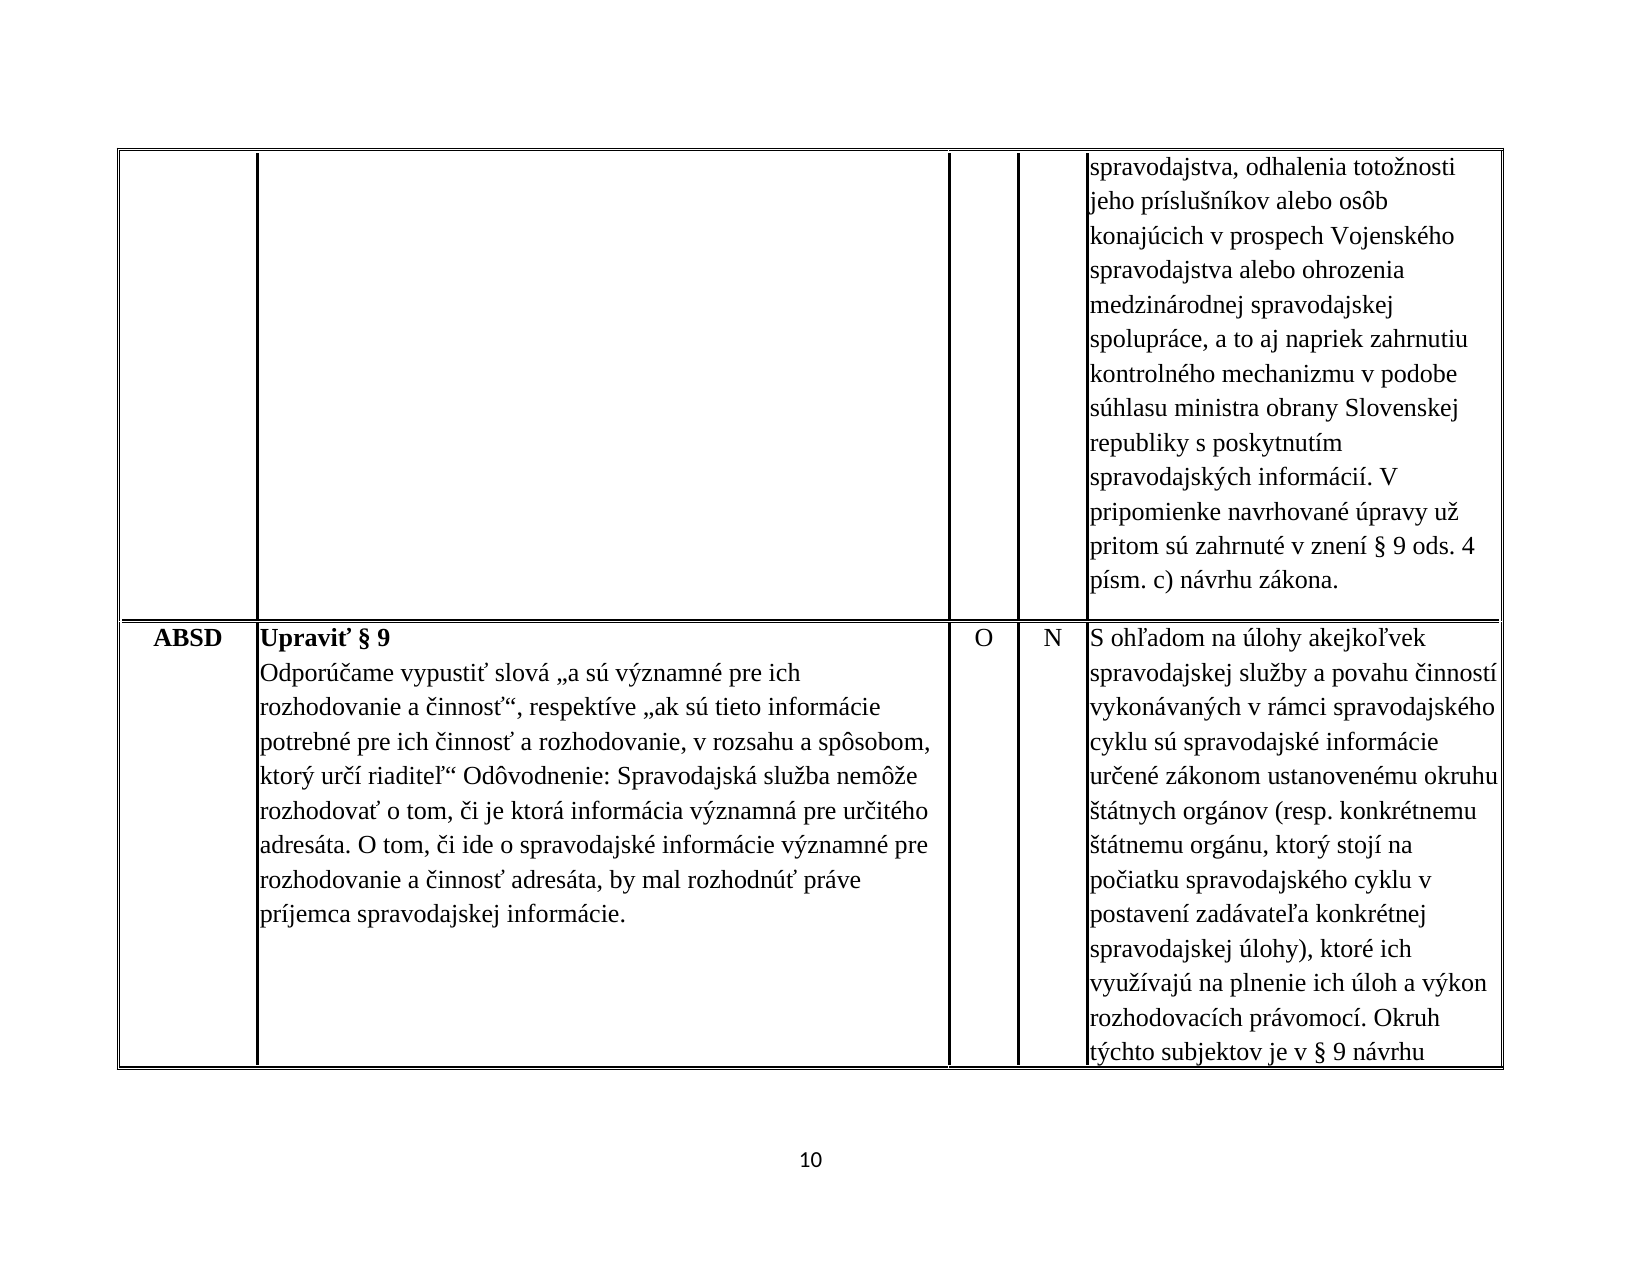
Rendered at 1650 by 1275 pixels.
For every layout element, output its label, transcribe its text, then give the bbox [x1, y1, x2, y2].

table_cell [1087, 151, 1501, 619]
table_cell ABSD [120, 151, 257, 619]
table_cell ABSD [120, 619, 257, 1066]
table_cell O [949, 151, 1018, 619]
table_cell N [1018, 151, 1087, 619]
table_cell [1087, 619, 1501, 1066]
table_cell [257, 623, 949, 1066]
table_cell O [949, 623, 1018, 1066]
table_cell N [1018, 623, 1087, 1066]
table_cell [257, 149, 949, 619]
